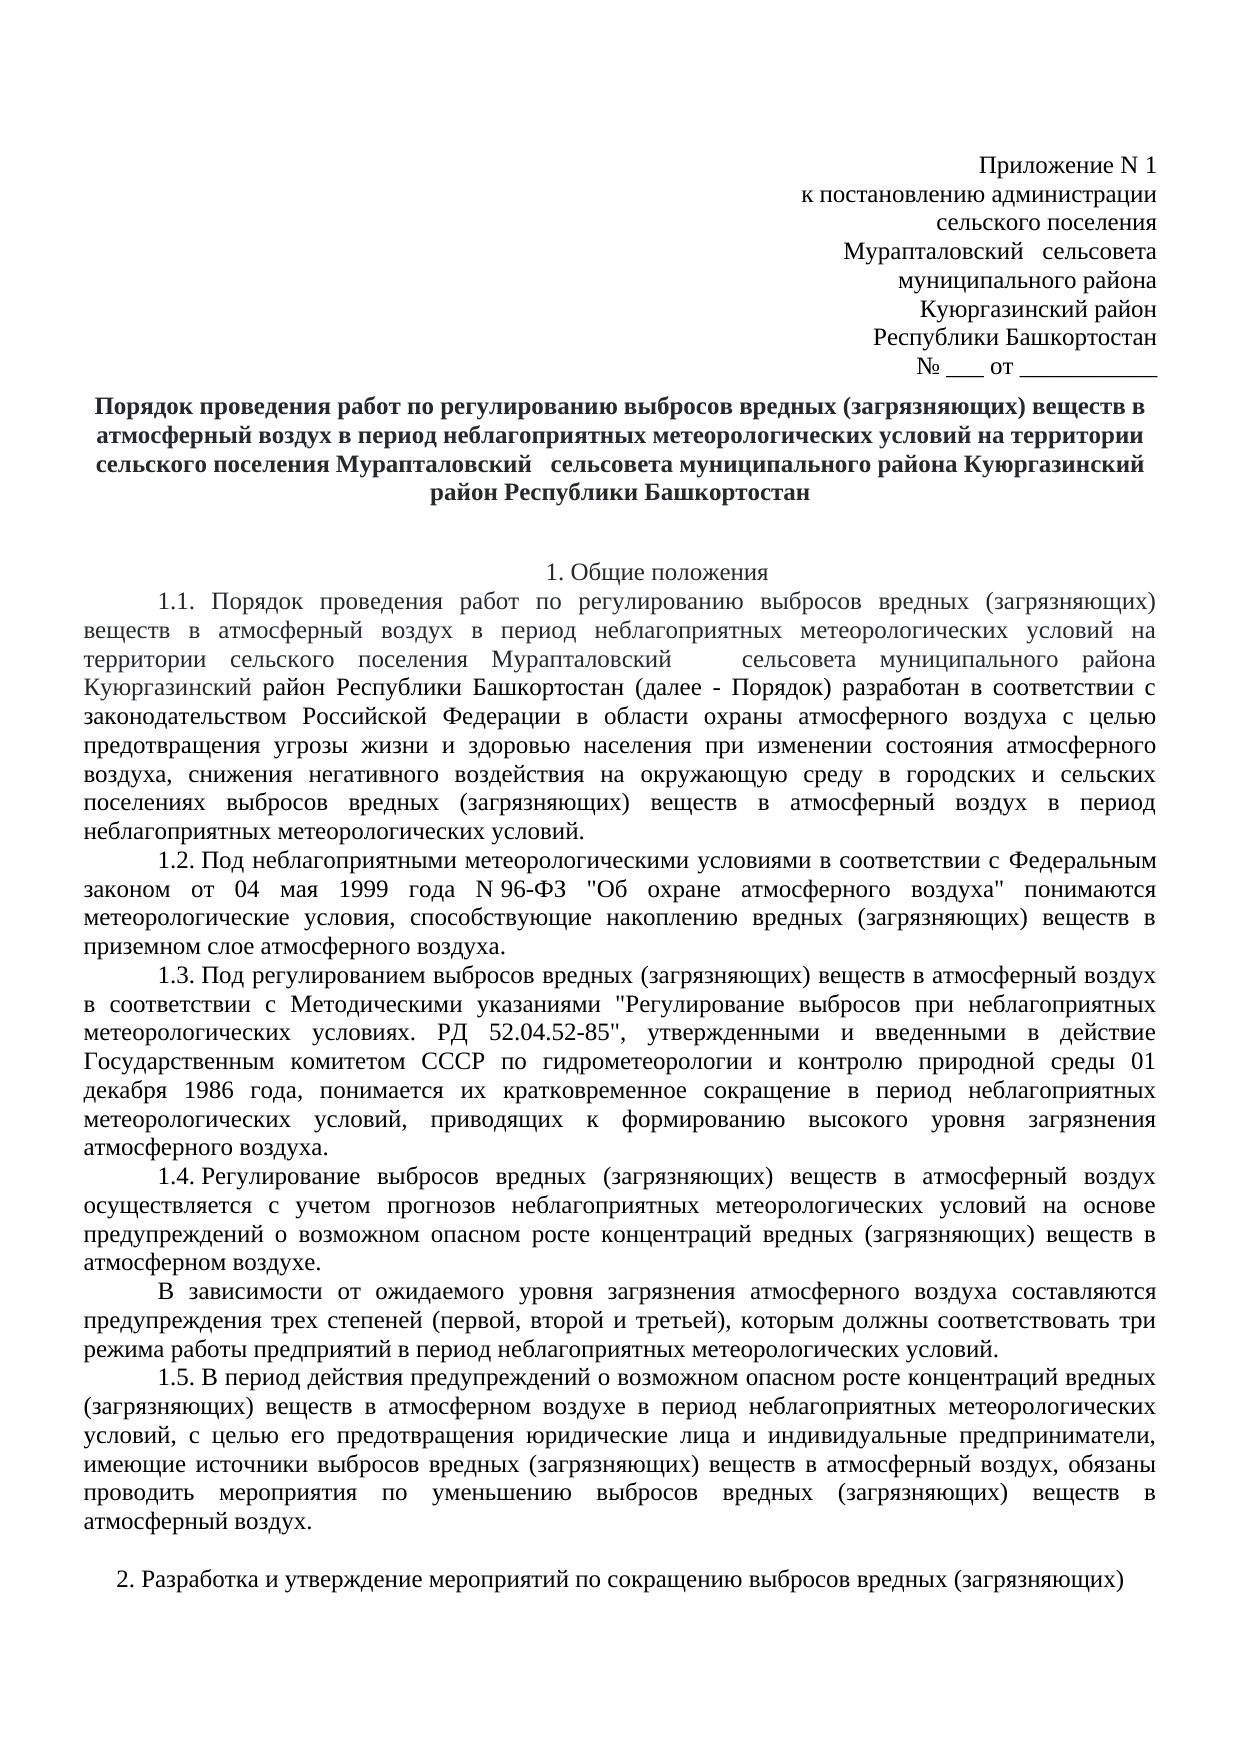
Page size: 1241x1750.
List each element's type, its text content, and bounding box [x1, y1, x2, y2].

text Куюргазинский район [83, 294, 1157, 322]
subtitle 1.4. Регулирование выбросов вредных (загрязняющих) веществ в атмосферный воздух осуществляется с учетом прогнозов неблагоприятных метеорологических условий на основе предупреждений о возможном опасном росте концентраций вредных (загрязняющих) веществ в атмосферном воздухе. [83, 1161, 1157, 1276]
subtitle 1. Общие положения [83, 557, 1157, 586]
subtitle 1.1. Порядок проведения работ по регулированию выбросов вредных (загрязняющих) веществ в атмосферный воздух в период неблагоприятных метеорологических условий на территории сельского поселения Мурапталовский сельсовета муниципального района Куюргазинский район Республики Башкортостан (далее - Порядок) разработан в соответствии с законодательством Российской Федерации в области охраны атмосферного воздуха с целью предотвращения угрозы жизни и здоровью населения при изменении состояния атмосферного воздуха, снижения негативного воздействия на окружающую среду в городских и сельских поселениях выбросов вредных (загрязняющих) веществ в атмосферный воздух в период неблагоприятных метеорологических условий. [83, 586, 1157, 845]
text муниципального района [83, 265, 1157, 294]
text № ___ от ___________ [83, 351, 1157, 380]
subtitle 1.3. Под регулированием выбросов вредных (загрязняющих) веществ в атмосферный воздух в соответствии с Методическими указаниями "Регулирование выбросов при неблагоприятных метеорологических условиях. РД 52.04.52-85", утвержденными и введенными в действие Государственным комитетом СССР по гидрометеорологии и контролю природной среды 01 декабря 1986 года, понимается их кратковременное сокращение в период неблагоприятных метеорологических условий, приводящих к формированию высокого уровня загрязнения атмосферного воздуха. [83, 960, 1157, 1161]
text Мурапталовский сельсовета [83, 236, 1157, 265]
subtitle Порядок проведения работ по регулированию выбросов вредных (загрязняющих) веществ в атмосферный воздух в период неблагоприятных метеорологических условий на территории сельского поселения Мурапталовский сельсовета муниципального района Куюргазинский район Республики Башкортостан [83, 391, 1157, 506]
text 1.5. В период действия предупреждений о возможном опасном росте концентраций вредных (загрязняющих) веществ в атмосферном воздухе в период неблагоприятных метеорологических условий, с целью его предотвращения юридические лица и индивидуальные предприниматели, имеющие источники выбросов вредных (загрязняющих) веществ в атмосферный воздух, обязаны проводить мероприятия по уменьшению выбросов вредных (загрязняющих) веществ в атмосферный воздух. [83, 1362, 1157, 1535]
text В зависимости от ожидаемого уровня загрязнения атмосферного воздуха составляются предупреждения трех степеней (первой, второй и третьей), которым должны соответствовать три режима работы предприятий в период неблагоприятных метеорологических условий. [83, 1276, 1157, 1362]
subtitle 1.2. Под неблагоприятными метеорологическими условиями в соответствии с Федеральным законом от 04 мая 1999 года N 96-ФЗ "Об охране атмосферного воздуха" понимаются метеорологические условия, способствующие накоплению вредных (загрязняющих) веществ в приземном слое атмосферного воздуха. [83, 845, 1157, 960]
text Республики Башкортостан [83, 322, 1157, 351]
text Приложение N 1 к постановлению администрации сельского поселения [83, 150, 1157, 236]
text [83, 1535, 1157, 1592]
